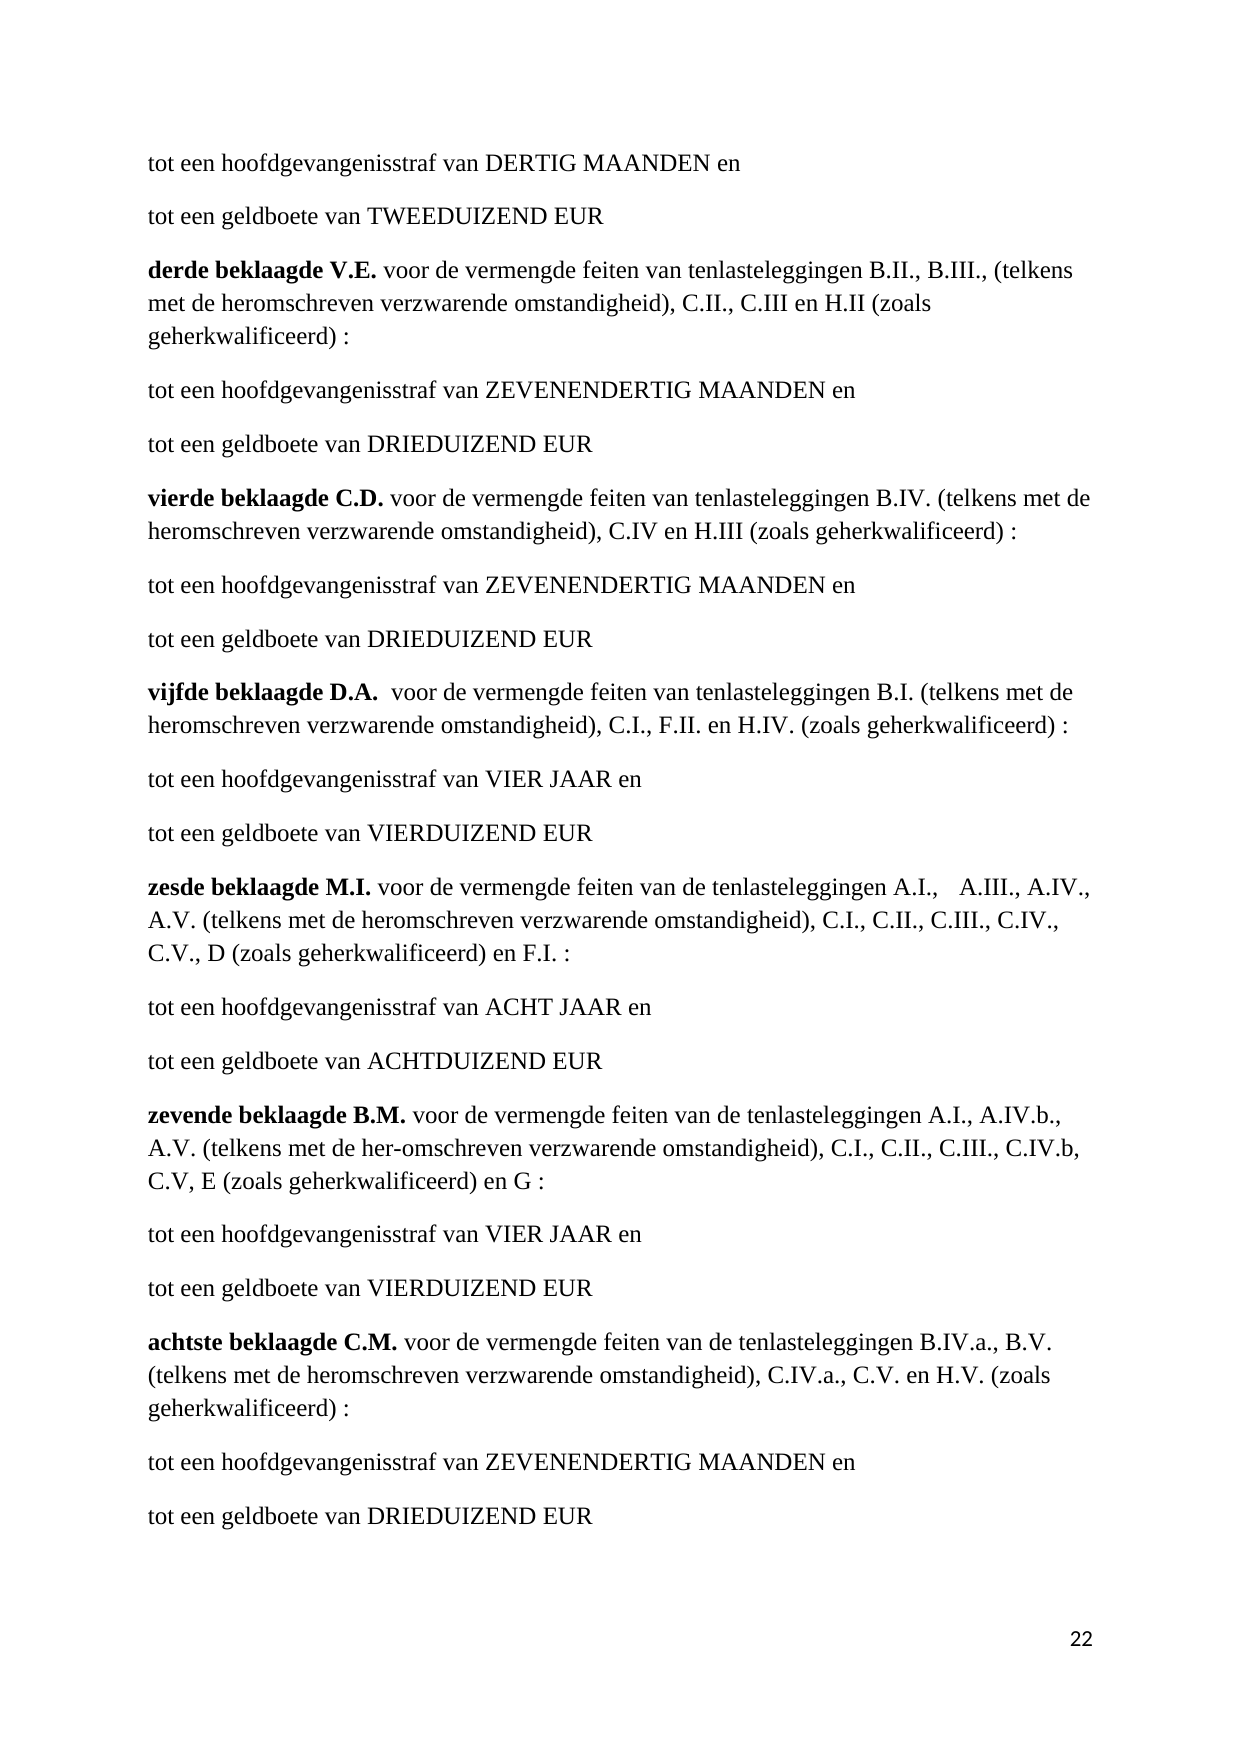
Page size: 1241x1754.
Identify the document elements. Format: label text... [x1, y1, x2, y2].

text vierde beklaagde C.D. voor de vermengde feiten van tenlasteleggingen B.IV. (telkens met de heromschreven verzwarende omstandigheid), C.IV en H.III (zoals geherkwalificeerd) : [148, 483, 1093, 545]
text tot een hoofdgevangenisstraf van ACHT JAAR en [148, 992, 1093, 1021]
text vijfde beklaagde D.A. voor de vermengde feiten van tenlasteleggingen B.I. (telkens met de heromschreven verzwarende omstandigheid), C.I., F.II. en H.IV. (zoals geherkwalificeerd) : [148, 677, 1093, 739]
text tot een hoofdgevangenisstraf van ZEVENENDERTIG MAANDEN en [148, 1447, 1093, 1476]
text achtste beklaagde C.M. voor de vermengde feiten van de tenlasteleggingen B.IV.a., B.V. (telkens met de heromschreven verzwarende omstandigheid), C.IV.a., C.V. en H.V. (zoals geherkwalificeerd) : [148, 1327, 1093, 1422]
text zevende beklaagde B.M. voor de vermengde feiten van de tenlasteleggingen A.I., A.IV.b., A.V. (telkens met de her-omschreven verzwarende omstandigheid), C.I., C.II., C.III., C.IV.b, C.V, E (zoals geherkwalificeerd) en G : [148, 1100, 1093, 1194]
text tot een hoofdgevangenisstraf van ZEVENENDERTIG MAANDEN en [148, 375, 1093, 404]
text tot een geldboete van DRIEDUIZEND EUR [148, 624, 1093, 652]
text tot een geldboete van VIERDUIZEND EUR [148, 1273, 1093, 1302]
text tot een geldboete van DRIEDUIZEND EUR [148, 429, 1093, 458]
text derde beklaagde V.E. voor de vermengde feiten van tenlasteleggingen B.II., B.III., (telkens met de heromschreven verzwarende omstandigheid), C.II., C.III en H.II (zoals geherkwalificeerd) : [148, 255, 1093, 350]
text tot een hoofdgevangenisstraf van VIER JAAR en [148, 1219, 1093, 1248]
text tot een geldboete van TWEEDUIZEND EUR [148, 201, 1093, 230]
text zesde beklaagde M.I. voor de vermengde feiten van de tenlasteleggingen A.I., A.III., A.IV., A.V. (telkens met de heromschreven verzwarende omstandigheid), C.I., C.II., C.III., C.IV., C.V., D (zoals geherkwalificeerd) en F.I. : [148, 872, 1093, 967]
text tot een geldboete van DRIEDUIZEND EUR [148, 1501, 1093, 1530]
text tot een hoofdgevangenisstraf van VIER JAAR en [148, 764, 1093, 793]
text tot een geldboete van ACHTDUIZEND EUR [148, 1046, 1093, 1074]
text tot een hoofdgevangenisstraf van DERTIG MAANDEN en [148, 148, 1093, 176]
text tot een hoofdgevangenisstraf van ZEVENENDERTIG MAANDEN en [148, 570, 1093, 598]
text tot een geldboete van VIERDUIZEND EUR [148, 818, 1093, 847]
